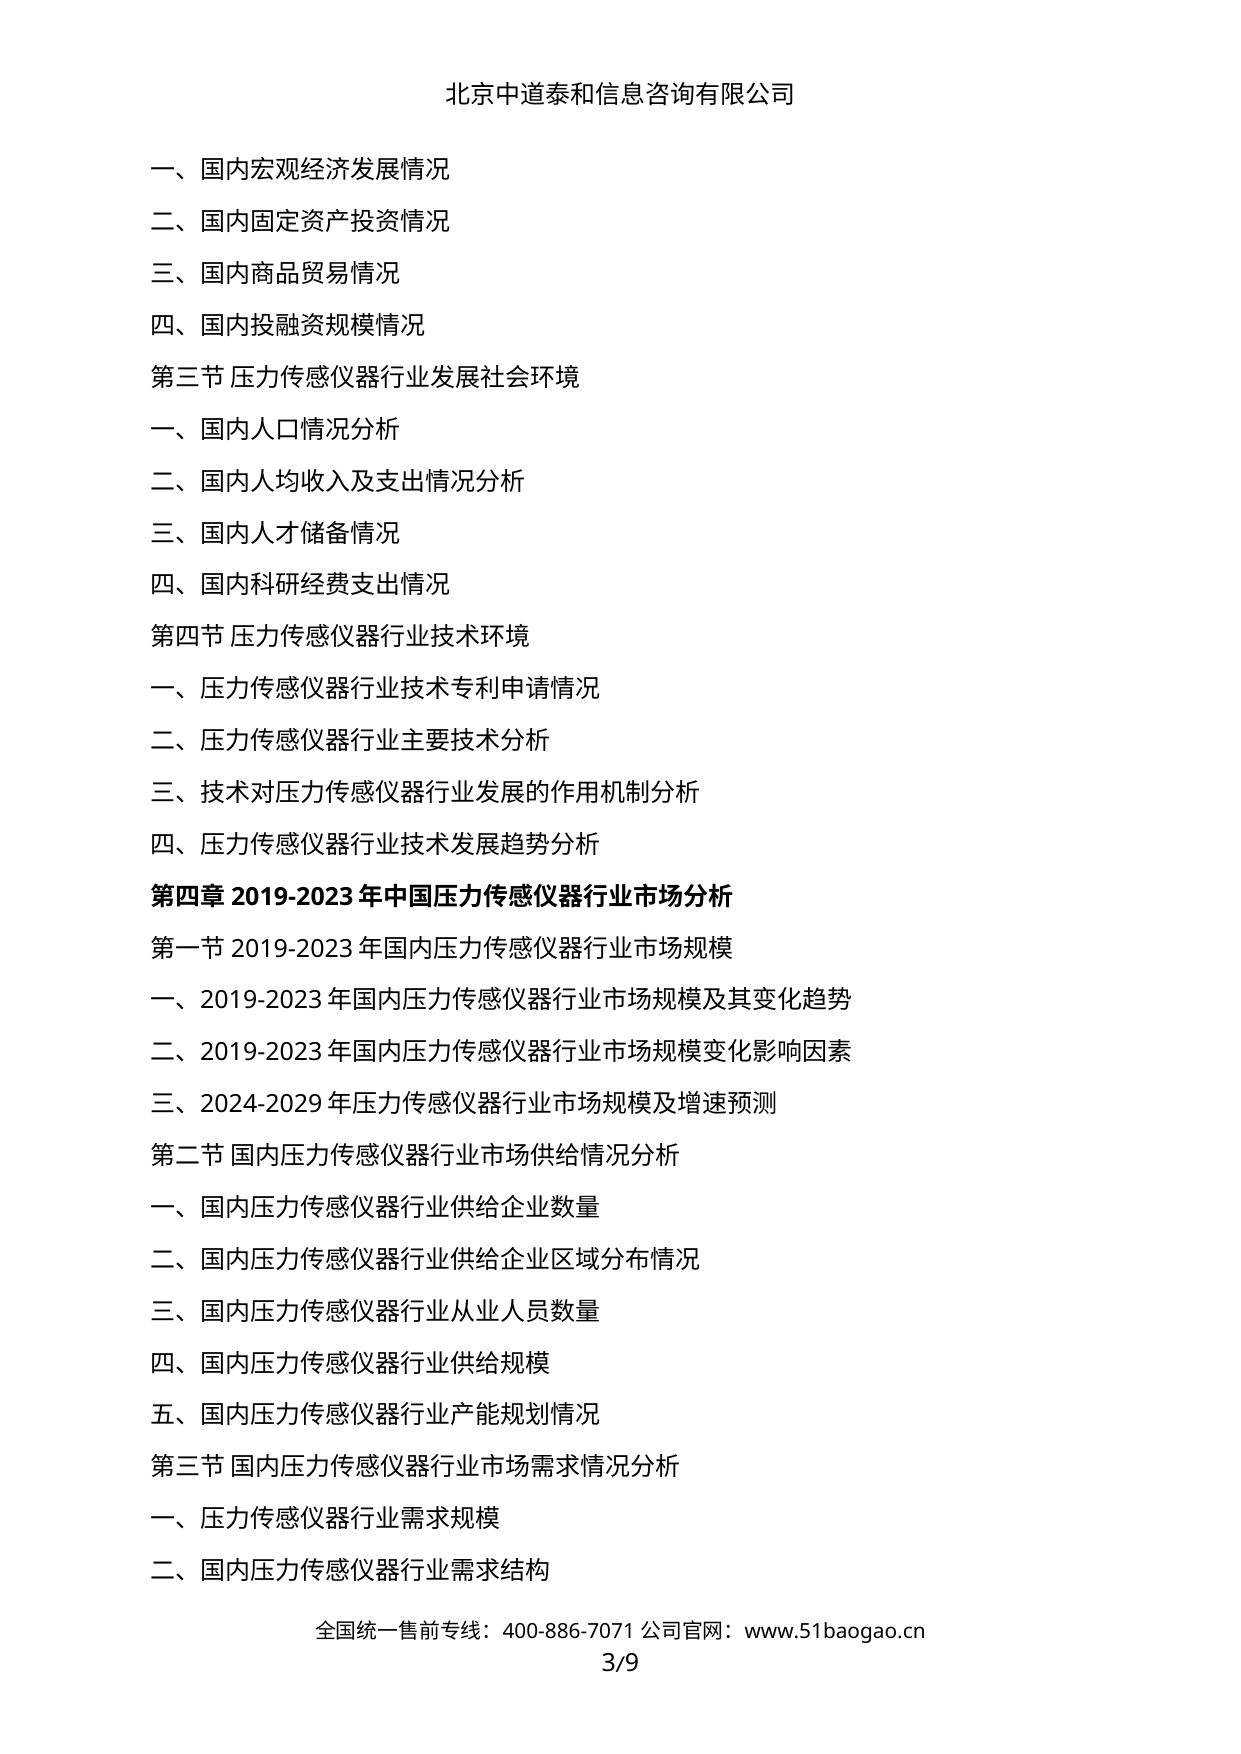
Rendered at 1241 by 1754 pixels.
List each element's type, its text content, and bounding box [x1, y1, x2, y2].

text 二、国内压力传感仪器行业供给企业区域分布情况 [150, 1239, 1090, 1276]
text 三、国内商品贸易情况 [150, 254, 1090, 290]
text 第三节 压力传感仪器行业发展社会环境 [150, 357, 1090, 394]
text 第一节 2019-2023年国内压力传感仪器行业市场规模 [150, 928, 1090, 964]
text 一、国内压力传感仪器行业供给企业数量 [150, 1187, 1090, 1224]
text 二、国内固定资产投资情况 [150, 202, 1090, 238]
text 五、国内压力传感仪器行业产能规划情况 [150, 1395, 1090, 1431]
text 第三节 国内压力传感仪器行业市场需求情况分析 [150, 1447, 1090, 1483]
text 四、国内投融资规模情况 [150, 306, 1090, 342]
text 二、国内压力传感仪器行业需求结构 [150, 1551, 1090, 1587]
text 一、2019-2023年国内压力传感仪器行业市场规模及其变化趋势 [150, 980, 1090, 1016]
text 四、压力传感仪器行业技术发展趋势分析 [150, 824, 1090, 861]
text 二、压力传感仪器行业主要技术分析 [150, 721, 1090, 757]
text 二、国内人均收入及支出情况分析 [150, 461, 1090, 497]
text 一、国内宏观经济发展情况 [150, 150, 1090, 186]
text 一、国内人口情况分析 [150, 409, 1090, 446]
text 一、压力传感仪器行业需求规模 [150, 1499, 1090, 1535]
text 一、压力传感仪器行业技术专利申请情况 [150, 669, 1090, 705]
text 三、技术对压力传感仪器行业发展的作用机制分析 [150, 772, 1090, 809]
text 二、2019-2023年国内压力传感仪器行业市场规模变化影响因素 [150, 1032, 1090, 1068]
text 三、国内人才储备情况 [150, 513, 1090, 549]
text 四、国内科研经费支出情况 [150, 565, 1090, 601]
text 三、国内压力传感仪器行业从业人员数量 [150, 1291, 1090, 1327]
text 三、2024-2029年压力传感仪器行业市场规模及增速预测 [150, 1084, 1090, 1120]
text 第四章 2019-2023年中国压力传感仪器行业市场分析 [150, 876, 1090, 912]
text 四、国内压力传感仪器行业供给规模 [150, 1343, 1090, 1379]
text 第四节 压力传感仪器行业技术环境 [150, 617, 1090, 653]
text 第二节 国内压力传感仪器行业市场供给情况分析 [150, 1136, 1090, 1172]
